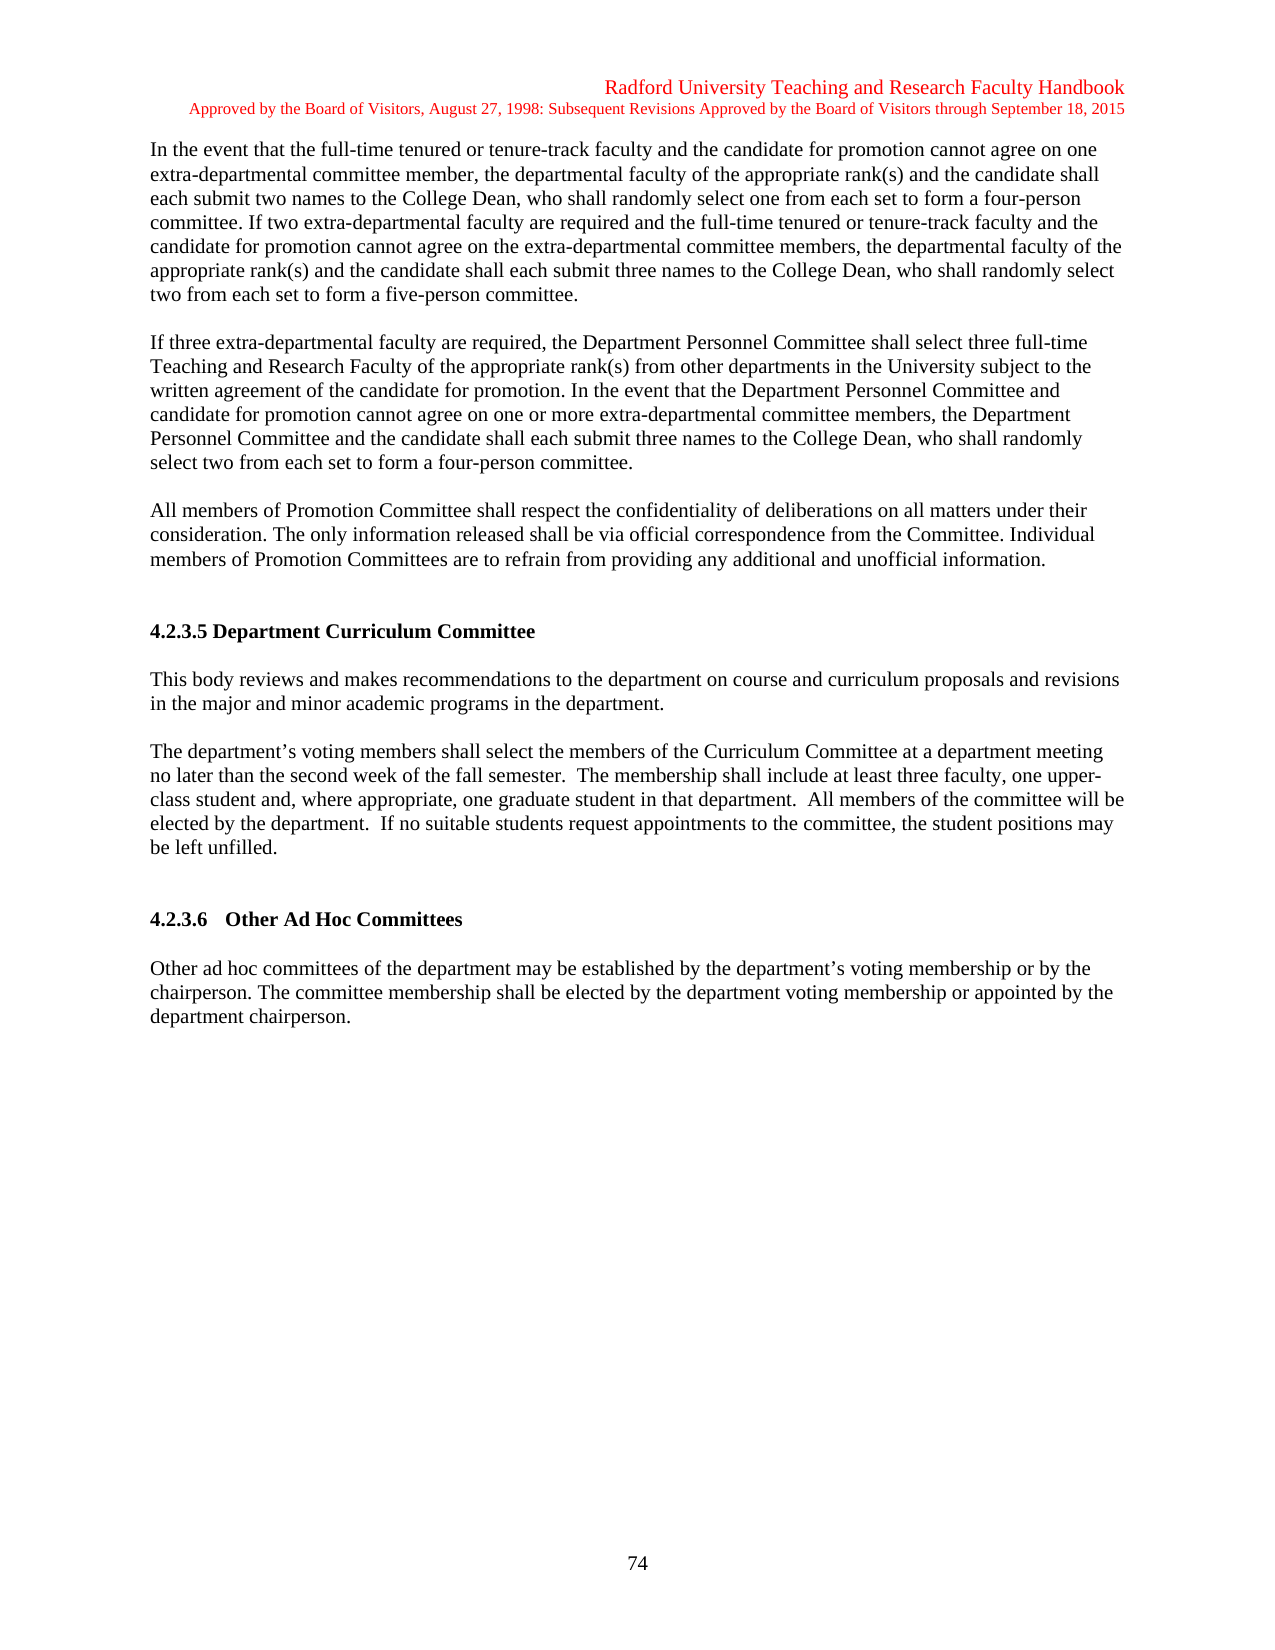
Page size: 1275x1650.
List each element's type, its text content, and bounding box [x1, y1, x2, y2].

text In the event that the full-time tenured or tenure-track faculty and the candidate for promotion cannot agree on one extra-departmental committee member, the departmental faculty of the appropriate rank(s) and the candidate shall each submit two names to the College Dean, who shall randomly select one from each set to form a four-person committee. If two extra-departmental faculty are required and the full-time tenured or tenure-track faculty and the candidate for promotion cannot agree on the extra-departmental committee members, the departmental faculty of the appropriate rank(s) and the candidate shall each submit three names to the College Dean, who shall randomly select two from each set to form a five-person committee. [150, 137, 1125, 306]
text 4.2.3.5 Department Curriculum Committee [150, 619, 1125, 643]
text Other ad hoc committees of the department may be established by the department’s voting membership or by the chairperson. The committee membership shall be elected by the department voting membership or appointed by the department chairperson. [150, 956, 1125, 1028]
text This body reviews and makes recommendations to the department on course and curriculum proposals and revisions in the major and minor academic programs in the department. [150, 667, 1125, 715]
text 4.2.3.6 Other Ad Hoc Committees [150, 907, 1125, 931]
text The department’s voting members shall select the members of the Curriculum Committee at a department meeting no later than the second week of the fall semester. The membership shall include at least three faculty, one upper-class student and, where appropriate, one graduate student in that department. All members of the committee will be elected by the department. If no suitable students request appointments to the committee, the student positions may be left unfilled. [150, 739, 1125, 859]
text All members of Promotion Committee shall respect the confidentiality of deliberations on all matters under their consideration. The only information released shall be via official correspondence from the Committee. Individual members of Promotion Committees are to refrain from providing any additional and unofficial information. [150, 498, 1125, 571]
text If three extra-departmental faculty are required, the Department Personnel Committee shall select three full-time Teaching and Research Faculty of the appropriate rank(s) from other departments in the University subject to the written agreement of the candidate for promotion. In the event that the Department Personnel Committee and candidate for promotion cannot agree on one or more extra-departmental committee members, the Department Personnel Committee and the candidate shall each submit three names to the College Dean, who shall randomly select two from each set to form a four-person committee. [150, 330, 1125, 474]
